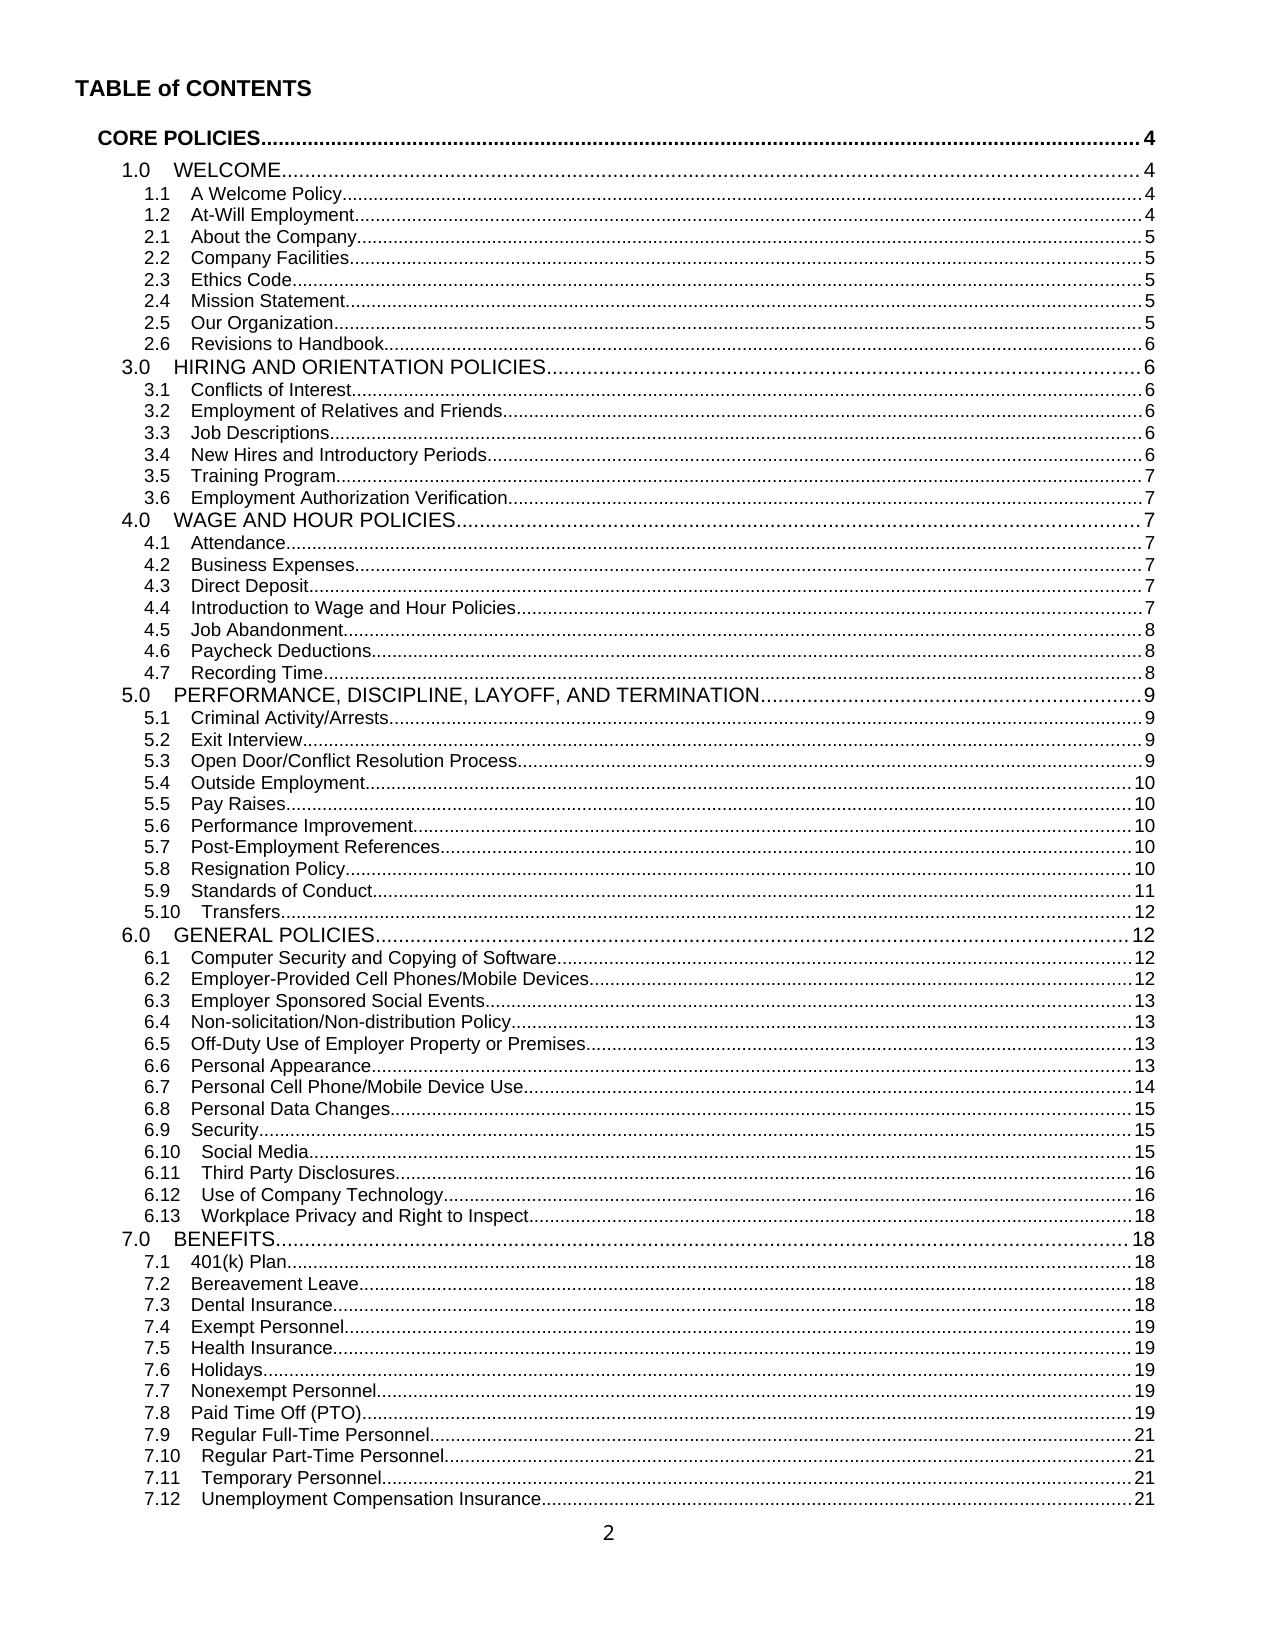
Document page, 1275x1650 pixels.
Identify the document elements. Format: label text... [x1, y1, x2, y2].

text TABLE of CONTENTS [75, 75, 1200, 101]
